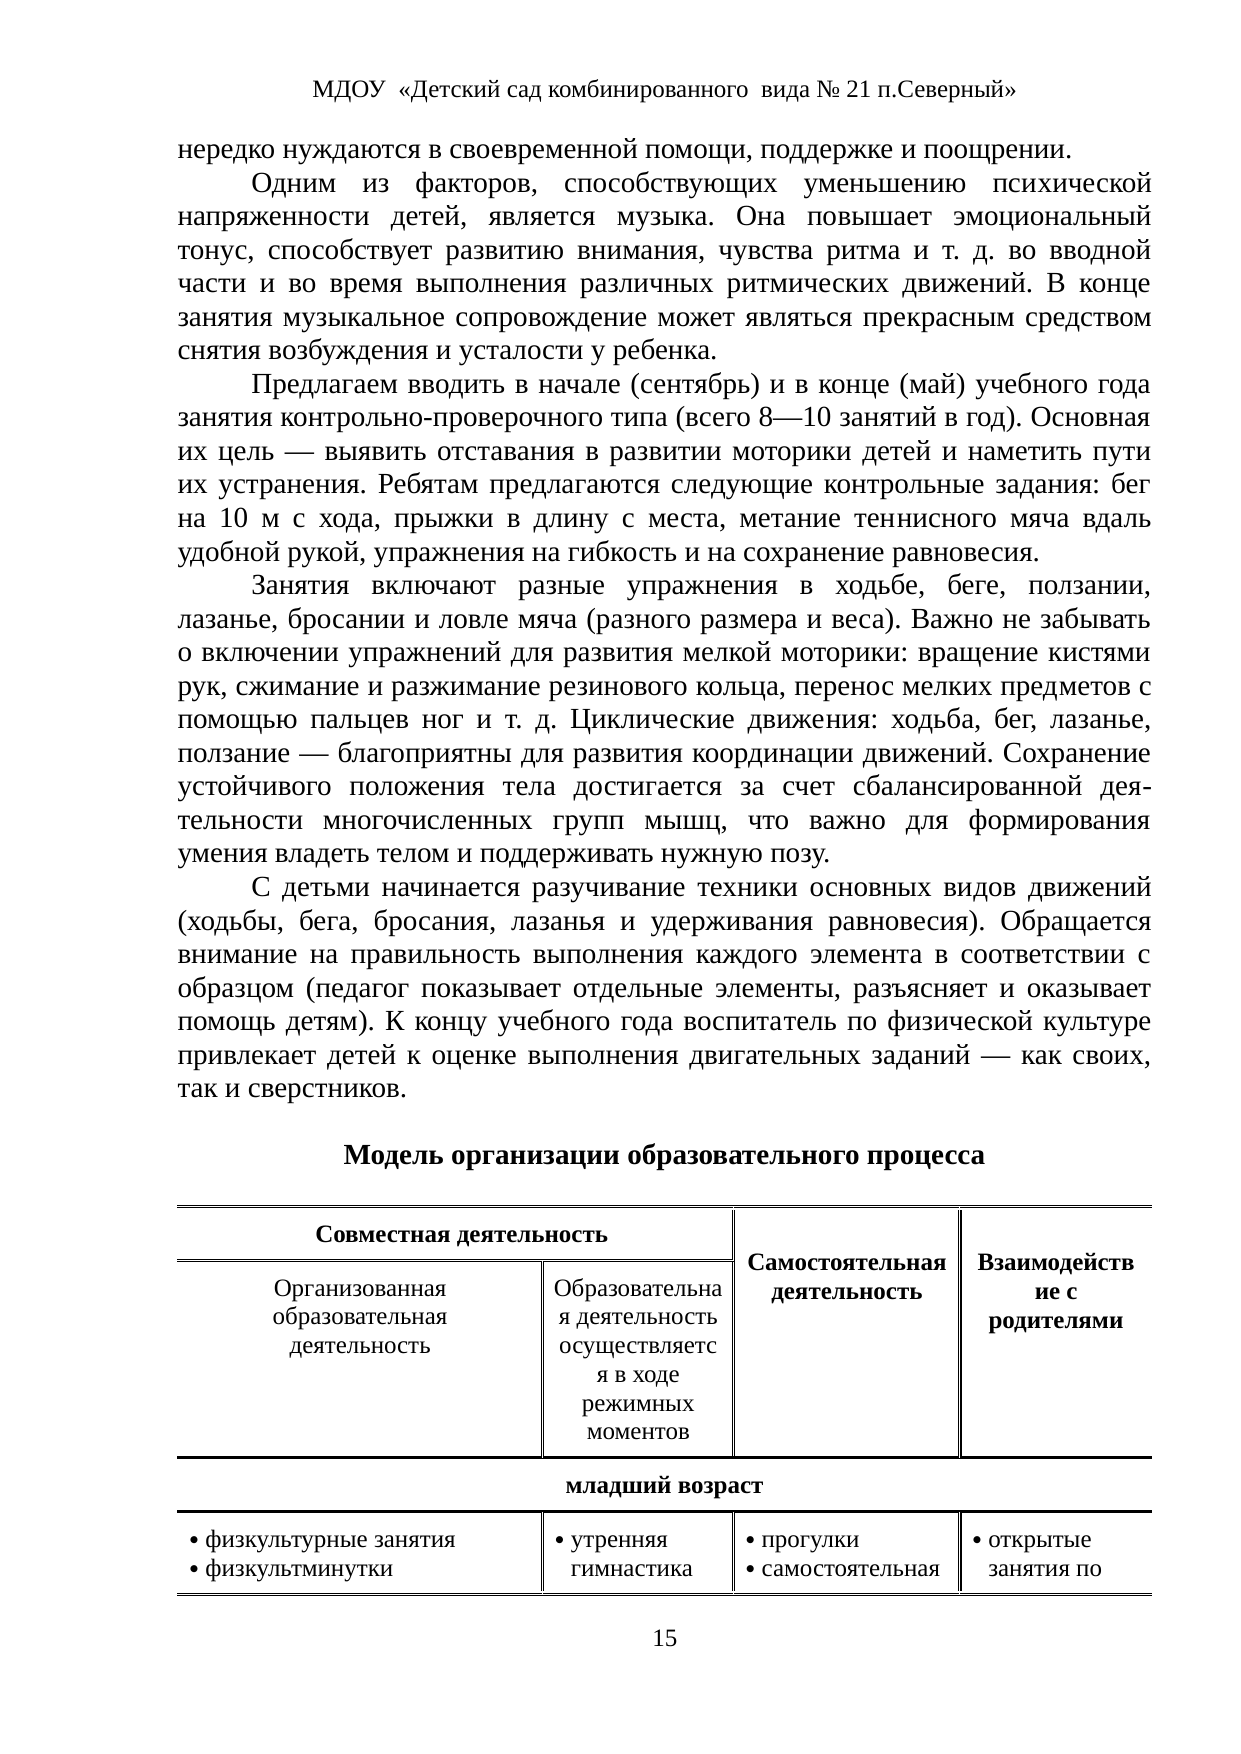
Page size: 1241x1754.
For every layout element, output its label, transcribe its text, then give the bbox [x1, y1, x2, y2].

table_header Совместная деятельность [177, 1208, 733, 1258]
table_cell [543, 1513, 733, 1592]
table_cell Организованная образовательная деятельность [177, 1262, 541, 1456]
text Одним из факторов, способствующих уменьшению психической напряженности детей, является музыка. Она повышает эмоциональный тонус, способствует развитию внимания, чувства ритма и т. д. во вводной части и во время выполнения различных ритмических движений. В конце занятия музыкальное сопровождение может являться прекрасным средством снятия возбуждения и усталости у ребенка. [177, 165, 1152, 366]
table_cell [960, 1513, 1152, 1592]
table_header Самостоятельная деятельность [734, 1206, 960, 1456]
table_cell младший возраст [177, 1459, 1152, 1510]
text Предлагаем вводить в начале (сентябрь) и в конце (май) учебного года занятия контрольно-проверочного типа (всего 8—10 занятий в год). Основная их цель — выявить отставания в развитии моторики детей и наметить пути их устранения. Ребятам предлагаются следующие контрольные задания: бег на 10 м с хода, прыжки в длину с места, метание теннисного мяча вдаль удобной рукой, упражнения на гибкость и на сохранение равновесия. [177, 366, 1152, 567]
text Занятия включают разные упражнения в ходьбе, беге, ползании, лазанье, бросании и ловле мяча (разного размера и веса). Важно не забывать о включении упражнений для развития мелкой моторики: вращение кистями рук, сжимание и разжимание резинового кольца, перенос мелких предметов с помощью пальцев ног и т. д. Циклические движения: ходьба, бег, лазанье, ползание — благоприятны для развития координации движений. Сохранение устойчивого положения тела достигается за счет сбалансированной деятельности многочисленных групп мышц, что важно для формирования умения владеть телом и поддерживать нужную позу. [177, 567, 1152, 869]
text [177, 131, 1152, 165]
text С детьми начинается разучивание техники основных видов движений (ходьбы, бега, бросания, лазанья и удерживания равновесия). Обращается внимание на правильность выполнения каждого элемента в соответствии с образцом (педагог показывает отдельные элементы, разъясняет и оказывает помощь детям). К концу учебного года воспитатель по физической культуре привлекает детей к оценке выполнения двигательных заданий — как своих, так и сверстников. [177, 869, 1152, 1104]
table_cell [177, 1513, 543, 1592]
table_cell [734, 1512, 960, 1592]
table_header Взаимодействие с родителями [960, 1208, 1152, 1456]
text Модель организации образовательного процесса [177, 1137, 1152, 1171]
table_cell Образовательная деятельность осуществляется в ходе режимных моментов [544, 1262, 732, 1456]
